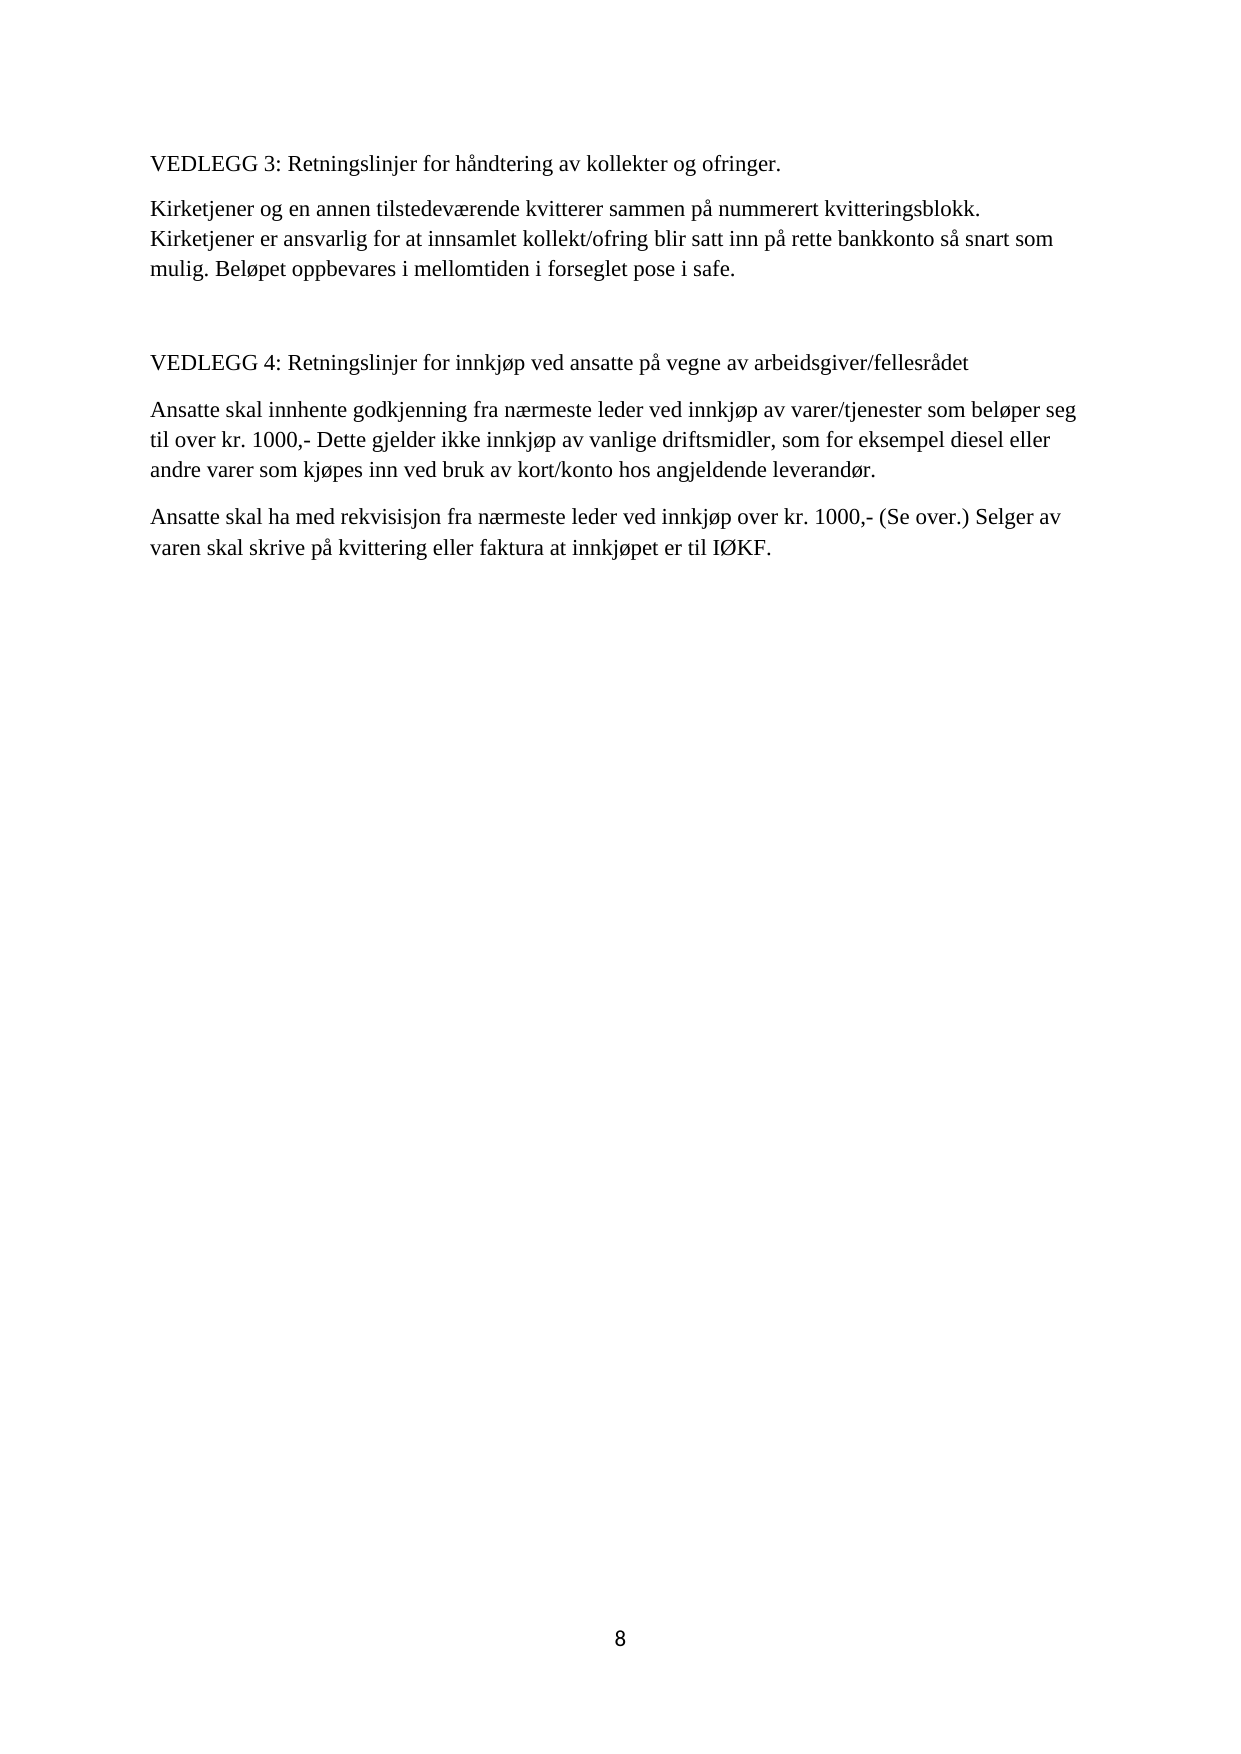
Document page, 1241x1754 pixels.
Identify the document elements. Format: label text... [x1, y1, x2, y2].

text VEDLEGG 4: Retningslinjer for innkjøp ved ansatte på vegne av arbeidsgiver/fellesrådet [150, 349, 1090, 376]
text Ansatte skal ha med rekvisisjon fra nærmeste leder ved innkjøp over kr. 1000,- (Se over.) Selger av varen skal skrive på kvittering eller faktura at innkjøpet er til IØKF. [150, 503, 1090, 560]
text VEDLEGG 3: Retningslinjer for håndtering av kollekter og ofringer. [150, 150, 1090, 176]
text Ansatte skal innhente godkjenning fra nærmeste leder ved innkjøp av varer/tjenester som beløper seg til over kr. 1000,- Dette gjelder ikke innkjøp av vanlige driftsmidler, som for eksempel diesel eller andre varer som kjøpes inn ved bruk av kort/konto hos angjeldende leverandør. [150, 396, 1090, 483]
text Kirketjener og en annen tilstedeværende kvitterer sammen på nummerert kvitteringsblokk. Kirketjener er ansvarlig for at innsamlet kollekt/ofring blir satt inn på rette bankkonto så snart som mulig. Beløpet oppbevares i mellomtiden i forseglet pose i safe. [150, 195, 1090, 282]
